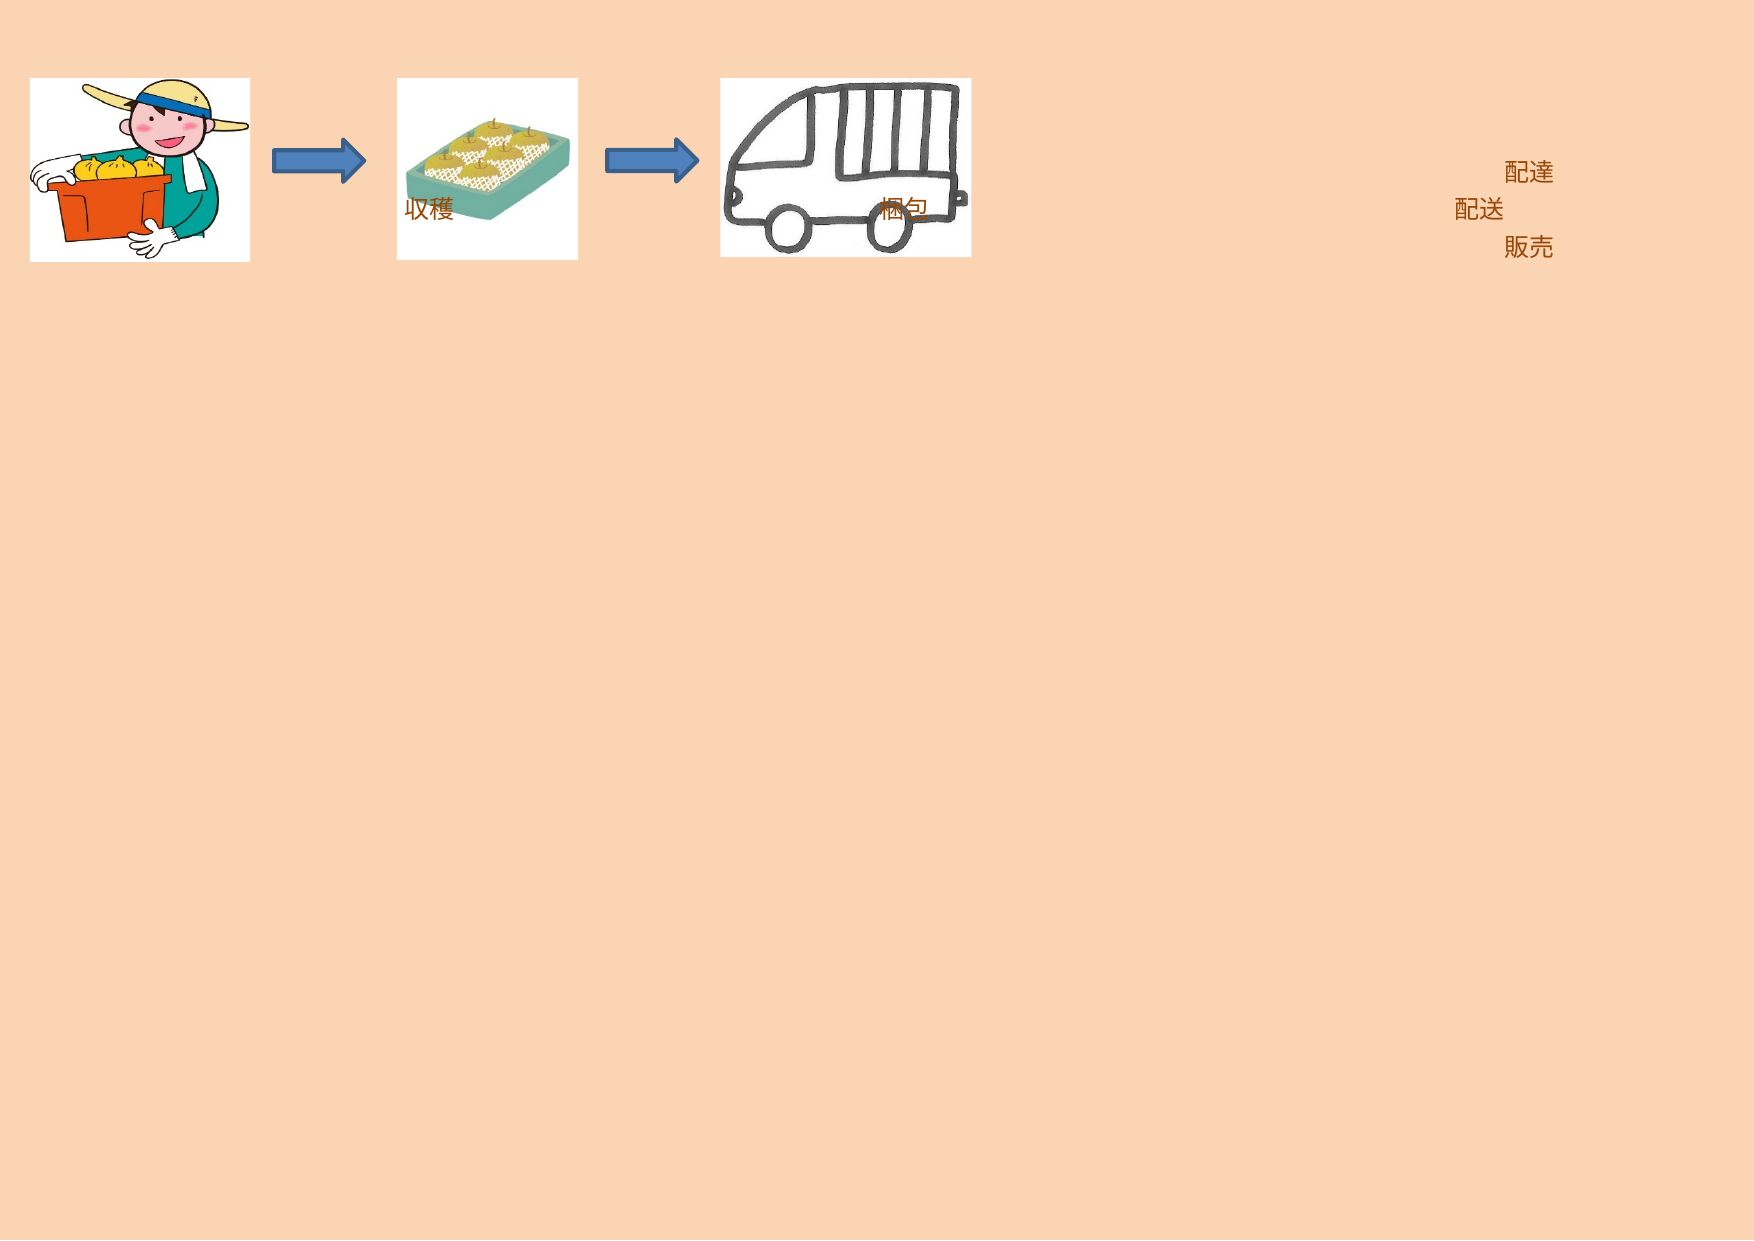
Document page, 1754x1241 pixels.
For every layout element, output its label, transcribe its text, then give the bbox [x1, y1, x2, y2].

text 収穫 梱包 配送 [29, 189, 1724, 226]
text 配達 [29, 151, 1724, 189]
text 販売 [29, 226, 1724, 264]
picture [396, 78, 579, 151]
picture [29, 78, 251, 151]
picture [720, 78, 972, 151]
